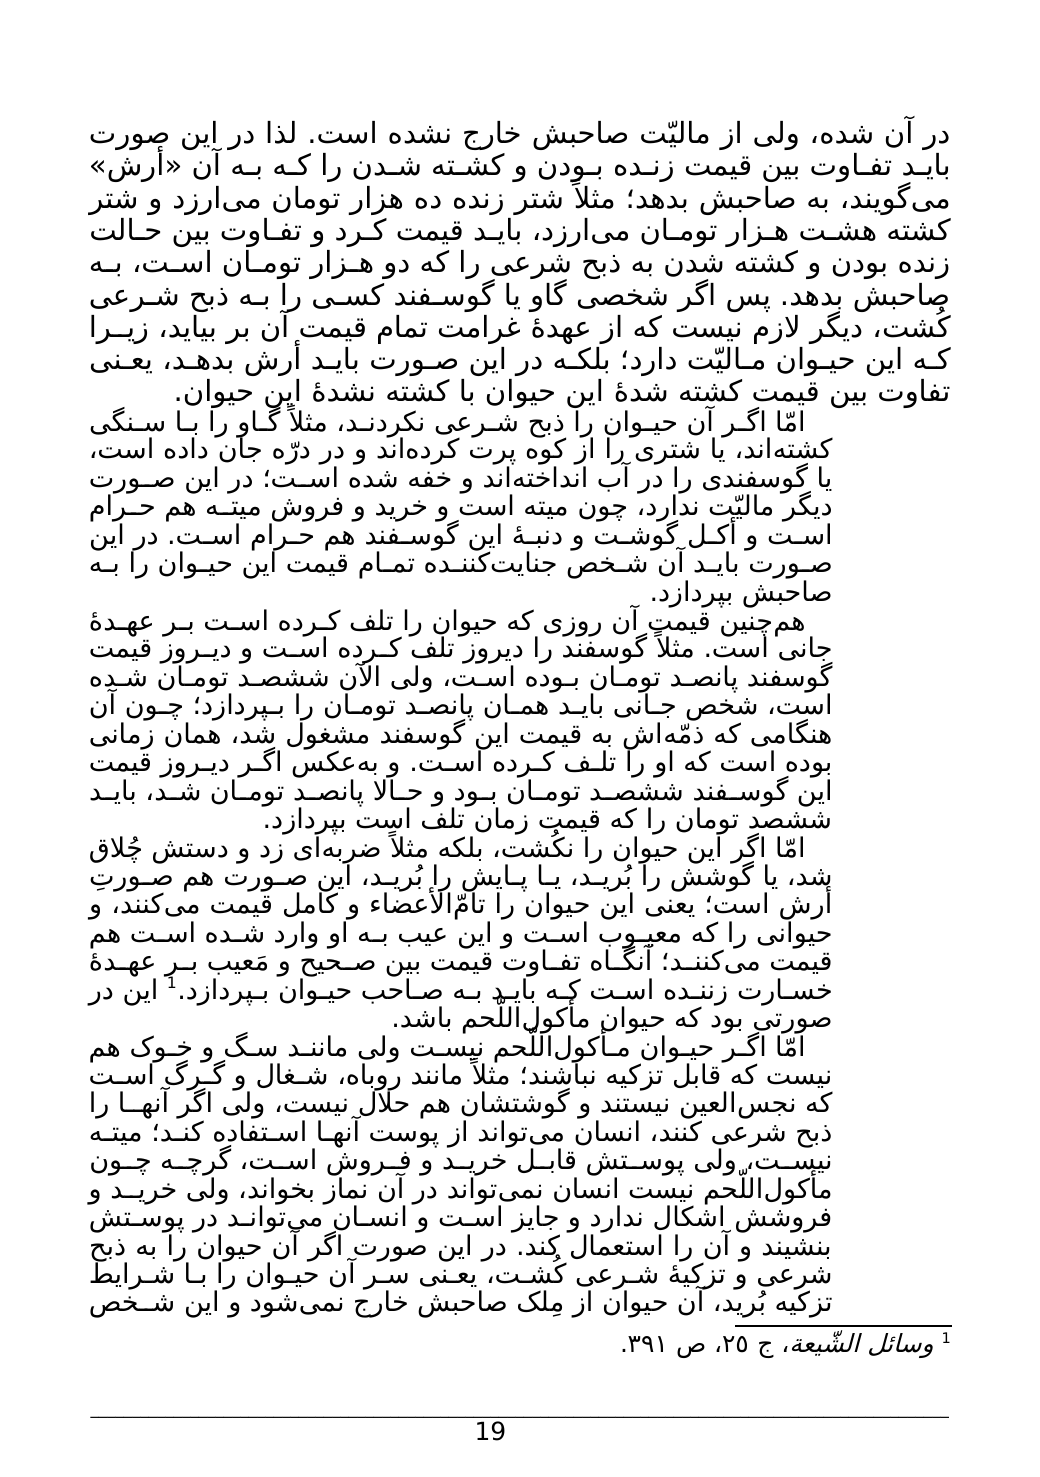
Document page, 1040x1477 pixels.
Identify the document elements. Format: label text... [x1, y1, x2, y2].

text امّا اگر آن حیوان را ذبح شرعی نکردند، مثلاً گاو را با سنگی کشته‌اند، یا شتری را از کوه پرت کرده‌اند و در درّه جان داده است، یا گوسفندی را در آب انداخته‌اند و خفه شده است؛ در این صورت دیگر مالیّت ندارد، چون میته است و خرید و فروش میته هم حرام است و أکل گوشت و دنبۀ این گوسفند هم حرام است. در این صورت باید آن شخص جنایت‌کننده تمام قیمت این حیوان را به صاحبش بپردازد. [89, 409, 833, 608]
text امّا اگر این حیوان را نکُشت، بلکه مثلاً ضربه‌ای زد و دستش چُلاق شد، یا گوشش را بُرید، یا پایش را بُرید، این صورت هم صورتِ أرش است؛ یعنی این حیوان را تامّ‌الأعضاء و کامل قیمت می‌کنند، و حیوانی را که معیوب است و این عیب به او وارد شده است هم قیمت می‌کنند؛ آنگاه تفاوت قیمت بین صحیح و مَعیب بر عهدۀ خسارت زننده است که باید به صاحب حیوان بپردازد. این در صورتی بود که حیوان مأکول‌اللّحم باشد. [89, 835, 833, 1034]
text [89, 118, 951, 409]
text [89, 1034, 833, 1318]
text هم‌چنین قیمت آن روزی که حیوان را تلف کرده است بر عهدۀ جانی است. مثلاً گوسفند را دیروز تلف کرده است و دیروز قیمت گوسفند پانصد تومان بوده است، ولی الآن ششصد تومان شده است، شخص جانی باید همان پانصد تومان را بپردازد؛ چون آن هنگامی که ذمّه‌اش به قیمت این گوسفند مشغول شد، همان زمانی بوده است که او را تلف کرده است. و به‌عکس اگر دیروز قیمت این گوسفند ششصد تومان بود و حالا پانصد تومان شد، باید ششصد تومان را که قیمت زمان تلف است بپردازد. [89, 608, 833, 835]
